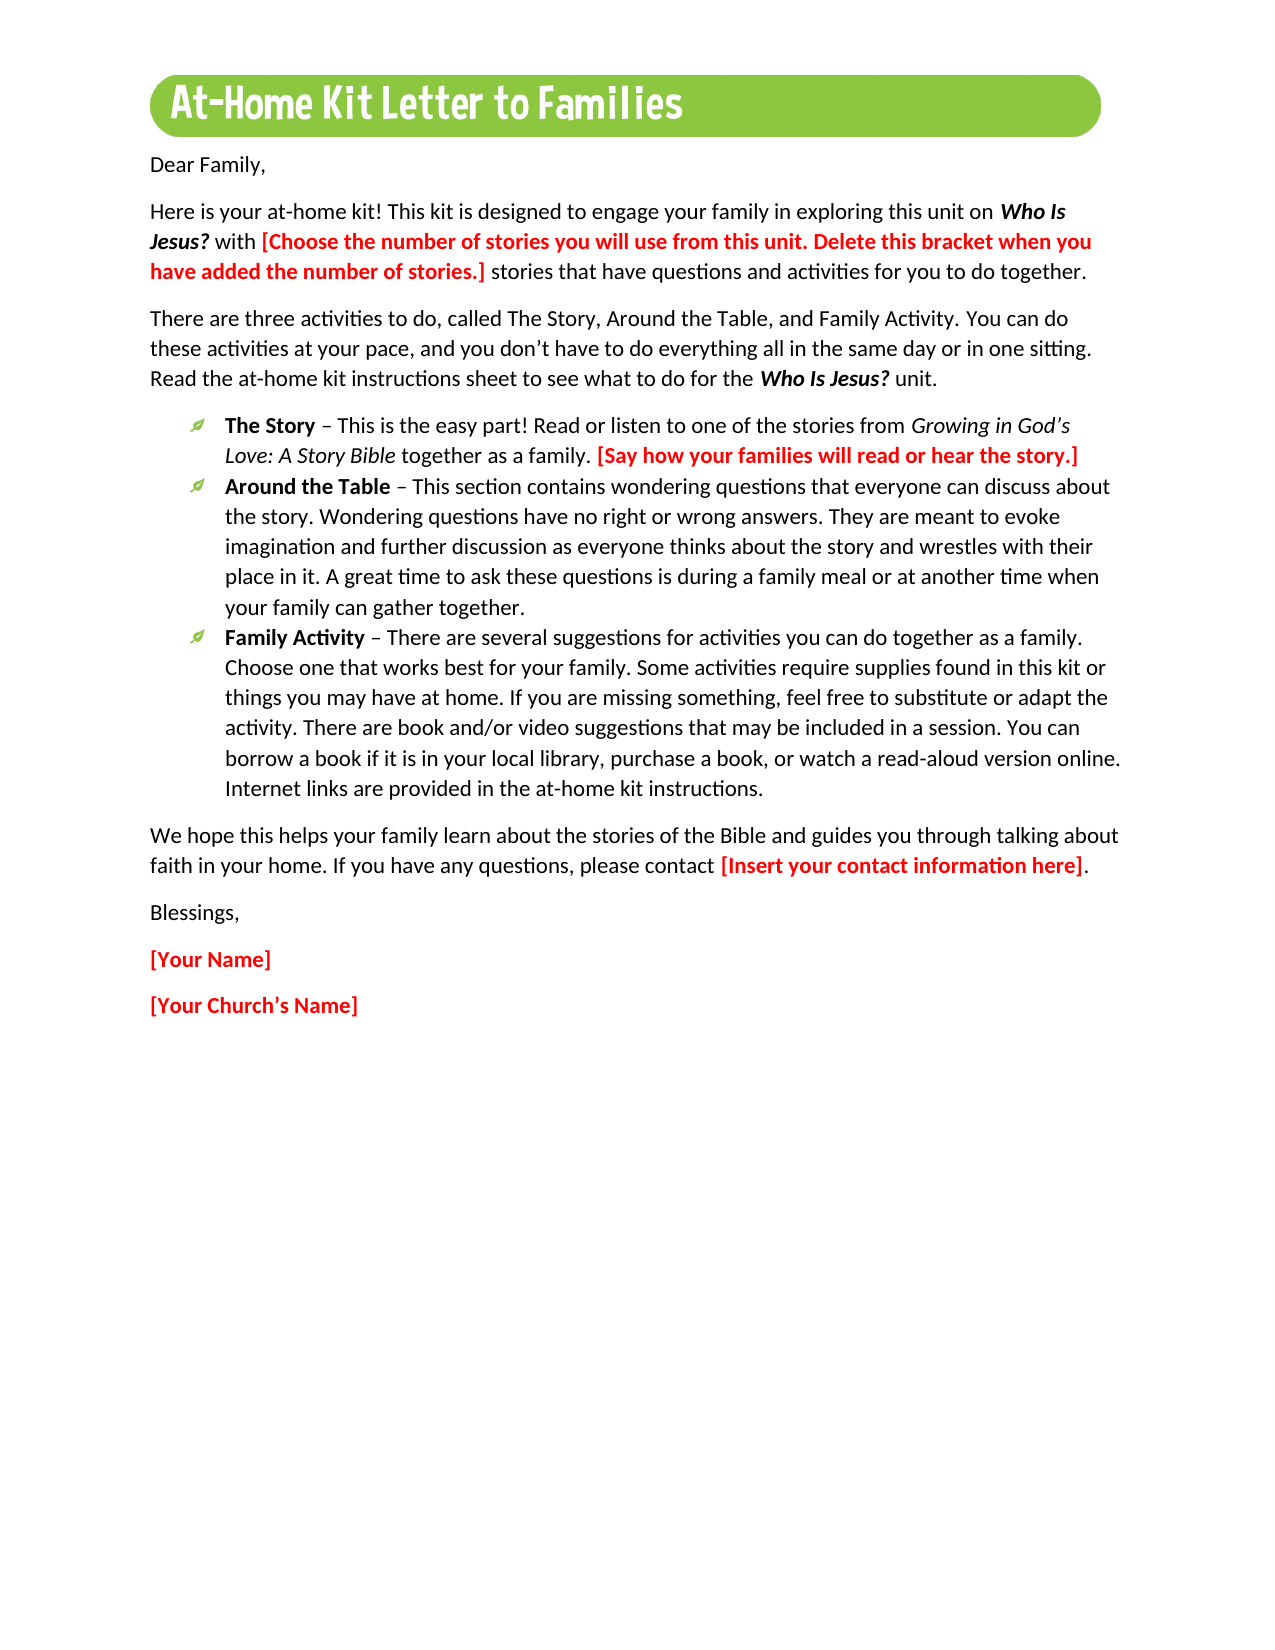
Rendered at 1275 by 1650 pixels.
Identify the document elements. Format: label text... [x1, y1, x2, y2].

text We hope this helps your family learn about the stories of the Bible and guides you through talking about faith in your home. If you have any questions, please contact [Insert your contact information here]. [150, 821, 1125, 879]
text Dear Family, [150, 150, 1125, 178]
list Family Activity – There are several suggestions for activities you can do together as a family. Choose one that works best for your family. Some activities require supplies found in this kit or things you may have at home. If you are missing something, feel free to substitute or adapt the activity. There are book and/or video suggestions that may be included in a session. You can borrow a book if it is in your local library, purchase a book, or watch a read-aloud version online. Internet links are provided in the at-home kit instructions. [187, 623, 1125, 802]
list The Story – This is the easy part! Read or listen to one of the stories from Growing in God’s Love: A Story Bible together as a family. [Say how your families will read or hear the story.] [187, 411, 1125, 470]
text [Your Name] [150, 945, 1125, 973]
picture [188, 628, 206, 646]
text Here is your at-home kit! This kit is designed to engage your family in exploring this unit on Who Is Jesus? with [Choose the number of stories you will use from this unit. Delete this bracket when you have added the number of stories.] stories that have questions and activities for you to do together. [150, 197, 1125, 285]
picture [188, 477, 206, 495]
picture [150, 75, 1123, 137]
text Blessings, [150, 898, 1125, 926]
text There are three activities to do, called The Story, Around the Table, and Family Activity. You can do these activities at your pace, and you don’t have to do everything all in the same day or in one sitting. Read the at-home kit instructions sheet to see what to do for the Who Is Jesus? unit. [150, 304, 1125, 393]
picture [188, 417, 206, 434]
text [Your Church’s Name] [150, 992, 1125, 1020]
list Around the Table – This section contains wondering questions that everyone can discuss about the story. Wondering questions have no right or wrong answers. They are meant to evoke imagination and further discussion as everyone thinks about the story and wrestles with their place in it. A great time to ask these questions is during a family meal or at another time when your family can gather together. [187, 472, 1125, 621]
